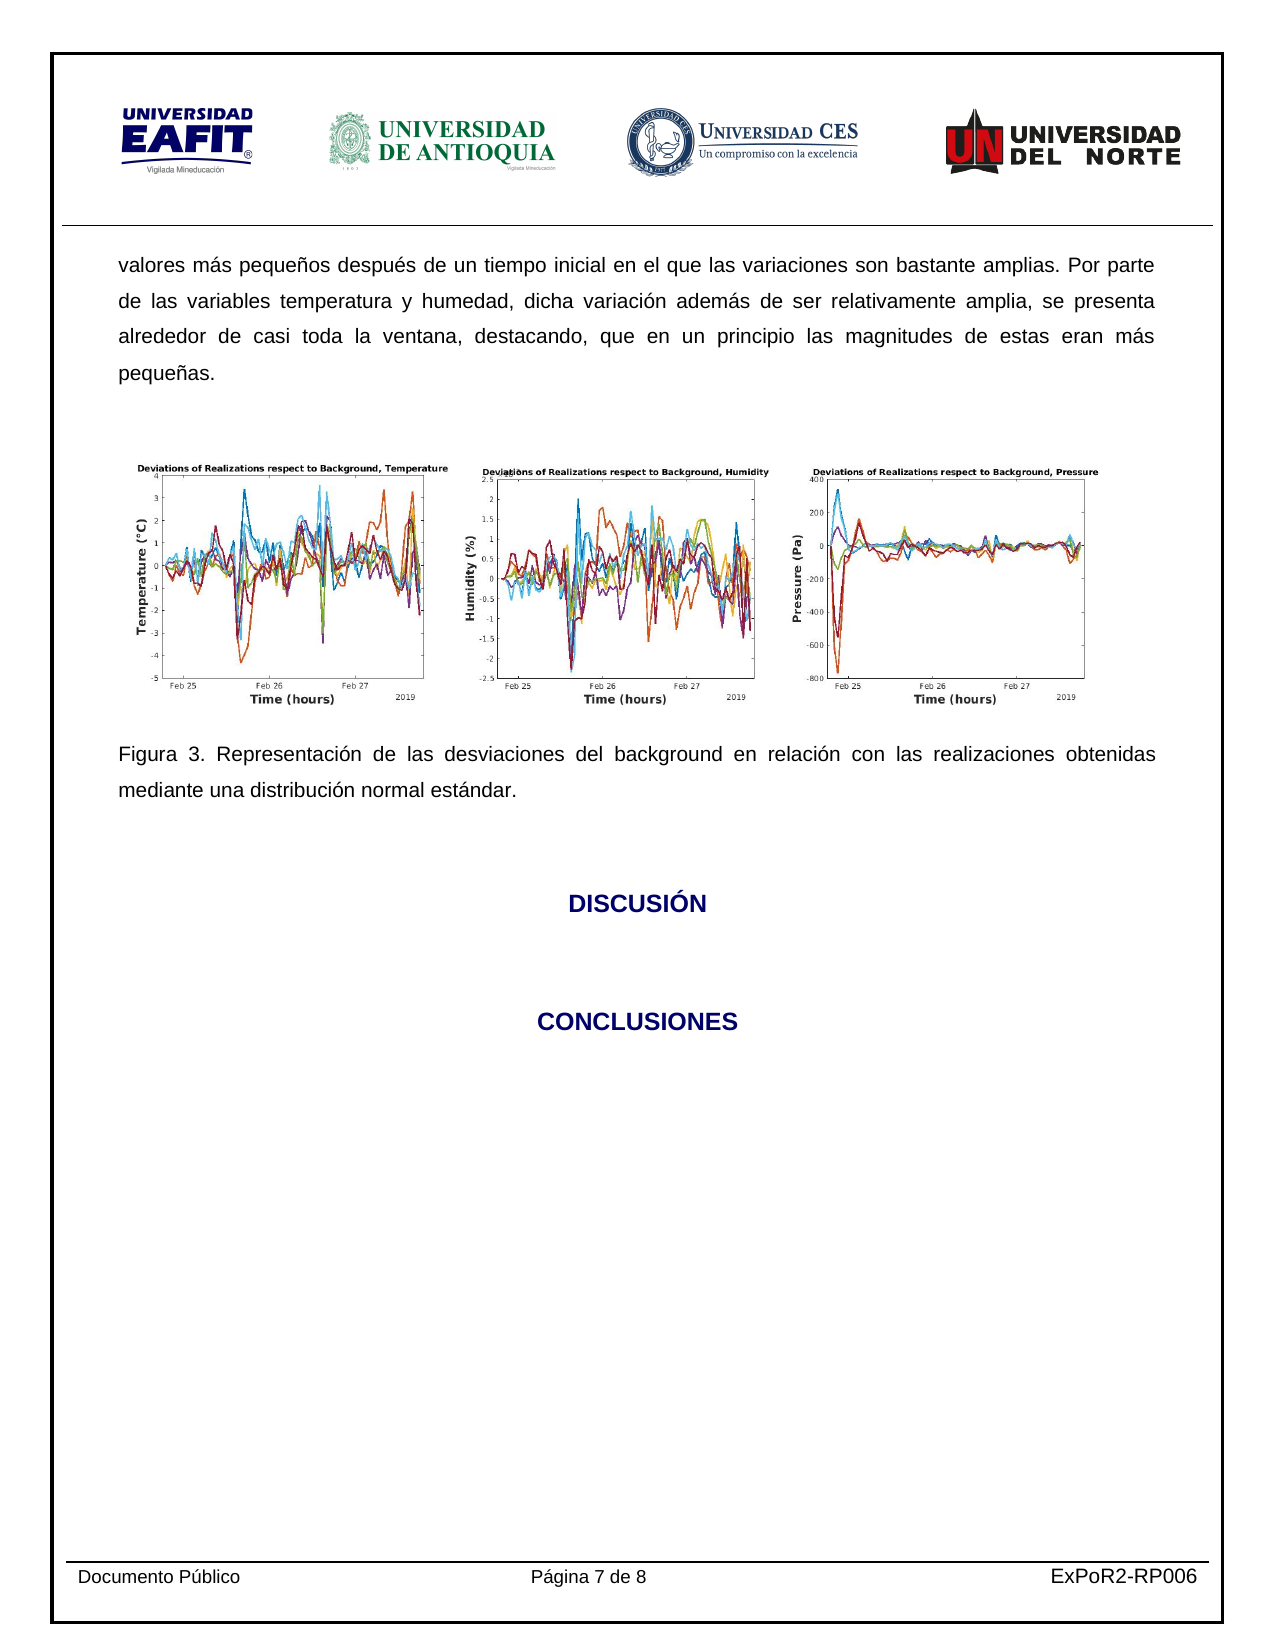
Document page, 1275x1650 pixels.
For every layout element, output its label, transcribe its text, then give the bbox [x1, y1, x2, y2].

text Figura 3. Representación de las desviaciones del background en relación con las realizaciones obtenidas mediante una distribución normal estándar. [118, 742, 1157, 802]
subtitle Discusión [118, 889, 1157, 918]
picture [121, 108, 253, 174]
picture [625, 106, 859, 178]
subtitle Conclusiones [118, 1007, 1157, 1036]
picture [327, 111, 557, 171]
picture [118, 457, 1115, 706]
picture [941, 108, 1185, 174]
